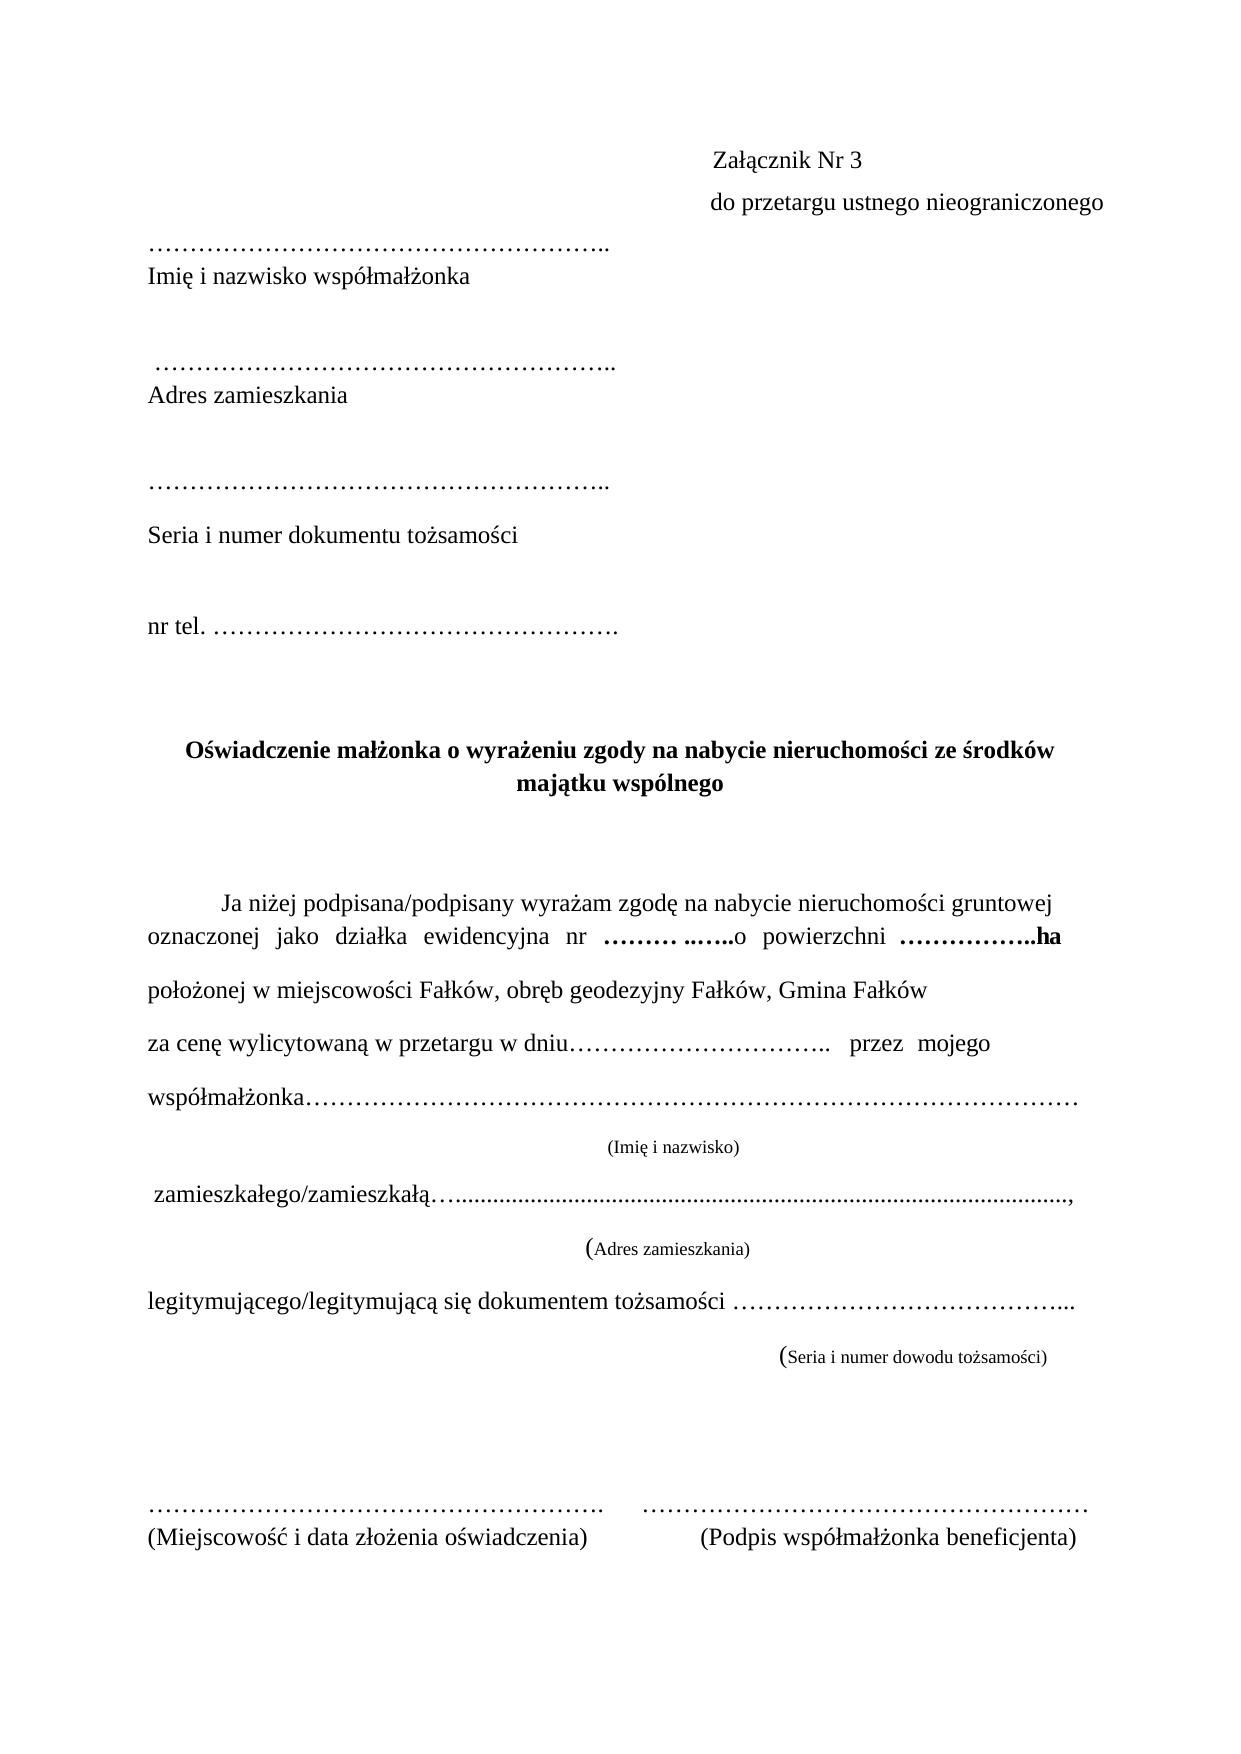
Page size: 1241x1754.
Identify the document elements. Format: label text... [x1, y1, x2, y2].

text Ja niżej podpisana/podpisany wyrażam zgodę na nabycie nieruchomości gruntowej oznaczonej jako działka ewidencyjna nr ……… ..…..o powierzchni ……………..ha [147, 888, 1093, 949]
text ……………………………………………….. Adres zamieszkania [147, 347, 618, 409]
text Seria i numer dokumentu tożsamości [147, 520, 1134, 549]
text ……………………………………………….. Imię i nazwisko współmałżonka [147, 228, 612, 290]
text do przetargu ustnego nieograniczonego [148, 187, 1110, 215]
text ……………………………………………….. [147, 466, 1134, 495]
text nr tel. …………………………………………. [147, 611, 1134, 640]
text ………………………………………………. ……………………………………………… (Miejscowość i data złożenia oświadczenia) (Podpis współmałżonka beneficjenta) [147, 1489, 1092, 1551]
text zamieszkałego/zamieszkałą… , [154, 1179, 1134, 1207]
text Oświadczenie małżonka o wyrażeniu zgody na nabycie nieruchomości ze środków majątku wspólnego [185, 735, 1056, 797]
text Załącznik Nr 3 [106, 145, 1110, 174]
text położonej w miejscowości Fałków, obręb geodezyjny Fałków, Gmina Fałków [147, 975, 1134, 1003]
text legitymującego/legitymującą się dokumentem tożsamości …………………………………... [147, 1286, 1134, 1315]
text (Seria i numer dowodu tożsamości) [779, 1340, 1134, 1369]
text współmałżonka………………………………………………………………………………… [147, 1082, 1134, 1111]
text (Imię i nazwisko) [248, 1136, 1099, 1158]
text za cenę wylicytowaną w przetargu w dniu………………………….. przez mojego [147, 1028, 1134, 1057]
text (Adres zamieszkania) [585, 1232, 1134, 1261]
